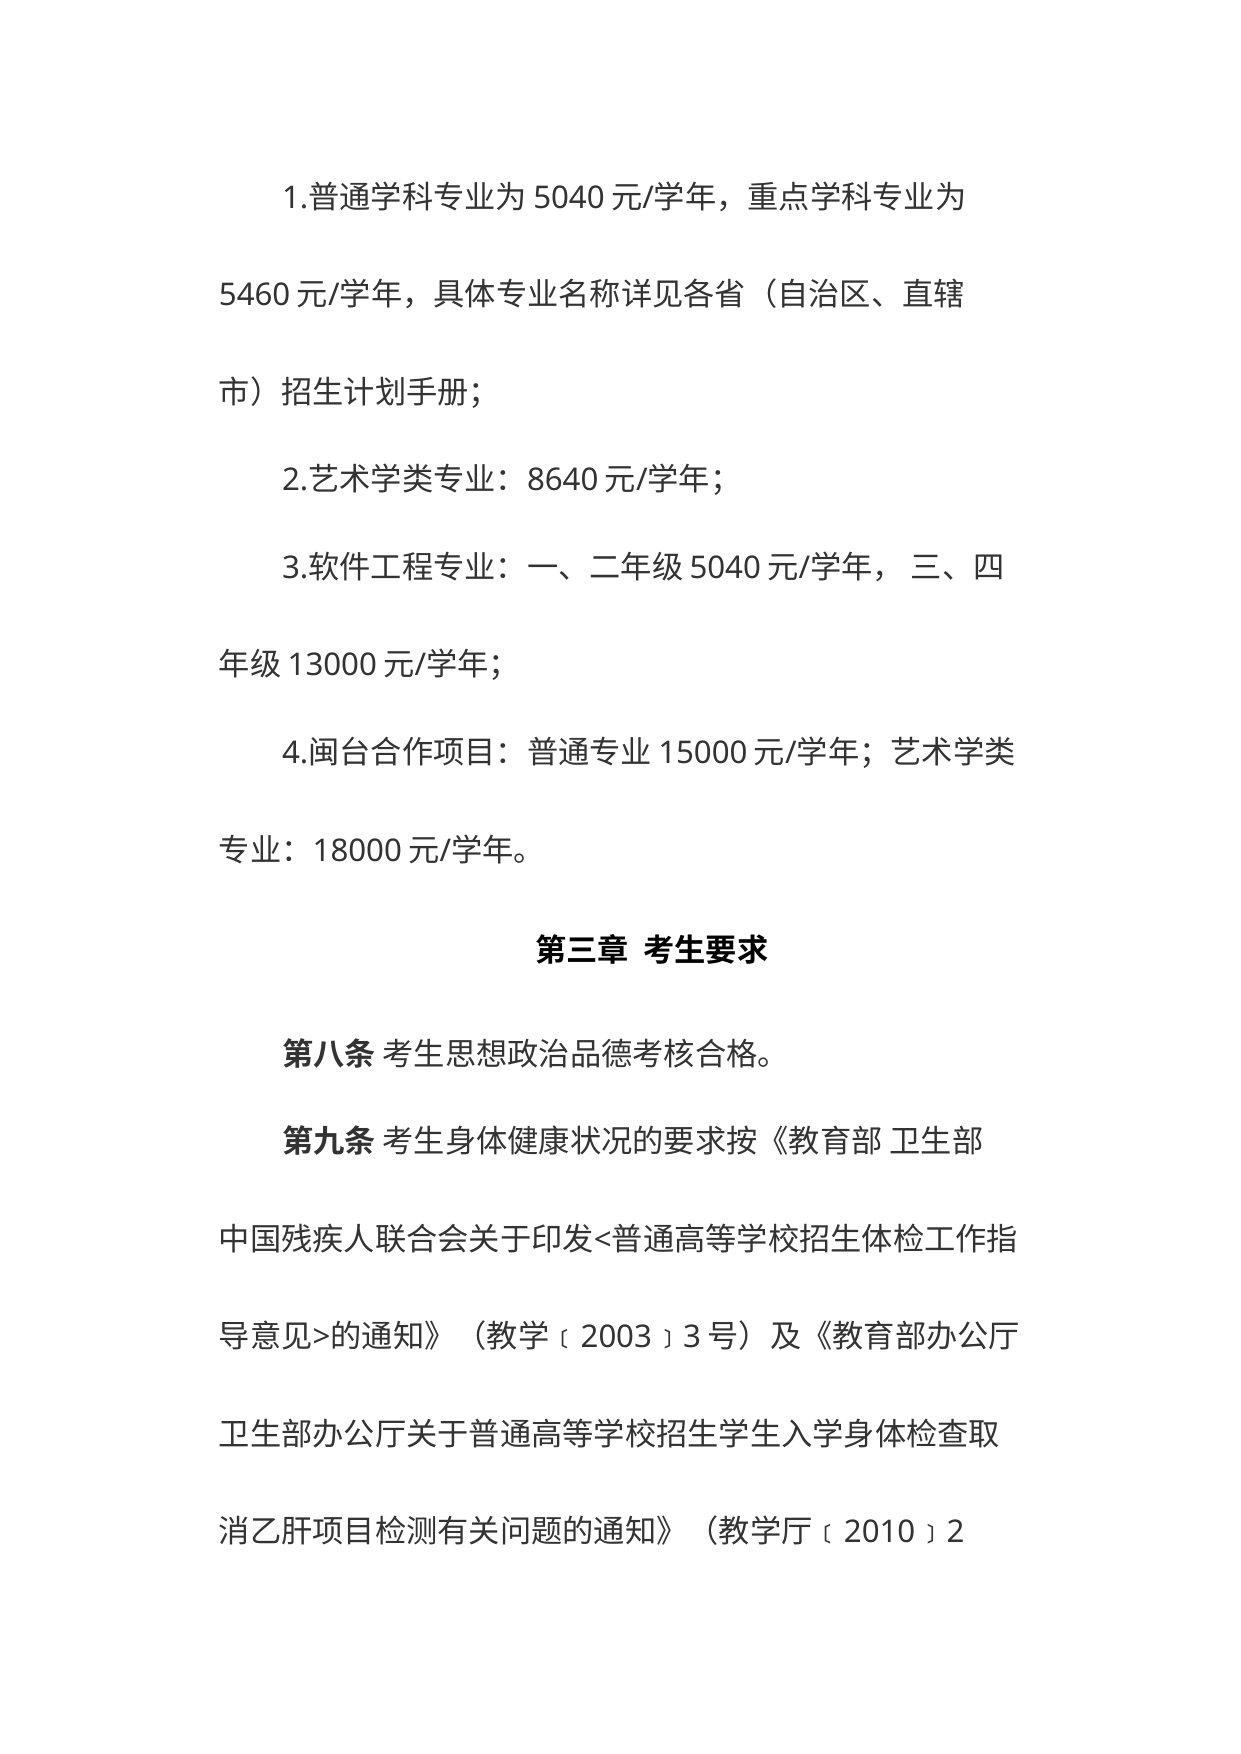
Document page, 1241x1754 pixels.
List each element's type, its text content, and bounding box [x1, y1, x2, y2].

text 第八条 考生思想政治品德考核合格。 [219, 1019, 1021, 1084]
text 3.软件工程专业：一、二年级5040元/学年， 三、四年级13000元/学年； [219, 532, 1021, 695]
subtitle 第三章 考生要求 [219, 915, 1021, 980]
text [219, 1106, 1021, 1561]
text 1.普通学科专业为5040元/学年，重点学科专业为5460元/学年，具体专业名称详见各省（自治区、直辖市）招生计划手册； [219, 162, 1021, 422]
text 2.艺术学类专业：8640元/学年； [219, 444, 1021, 509]
text 4.闽台合作项目：普通专业15000元/学年；艺术学类专业：18000元/学年。 [219, 717, 1021, 880]
